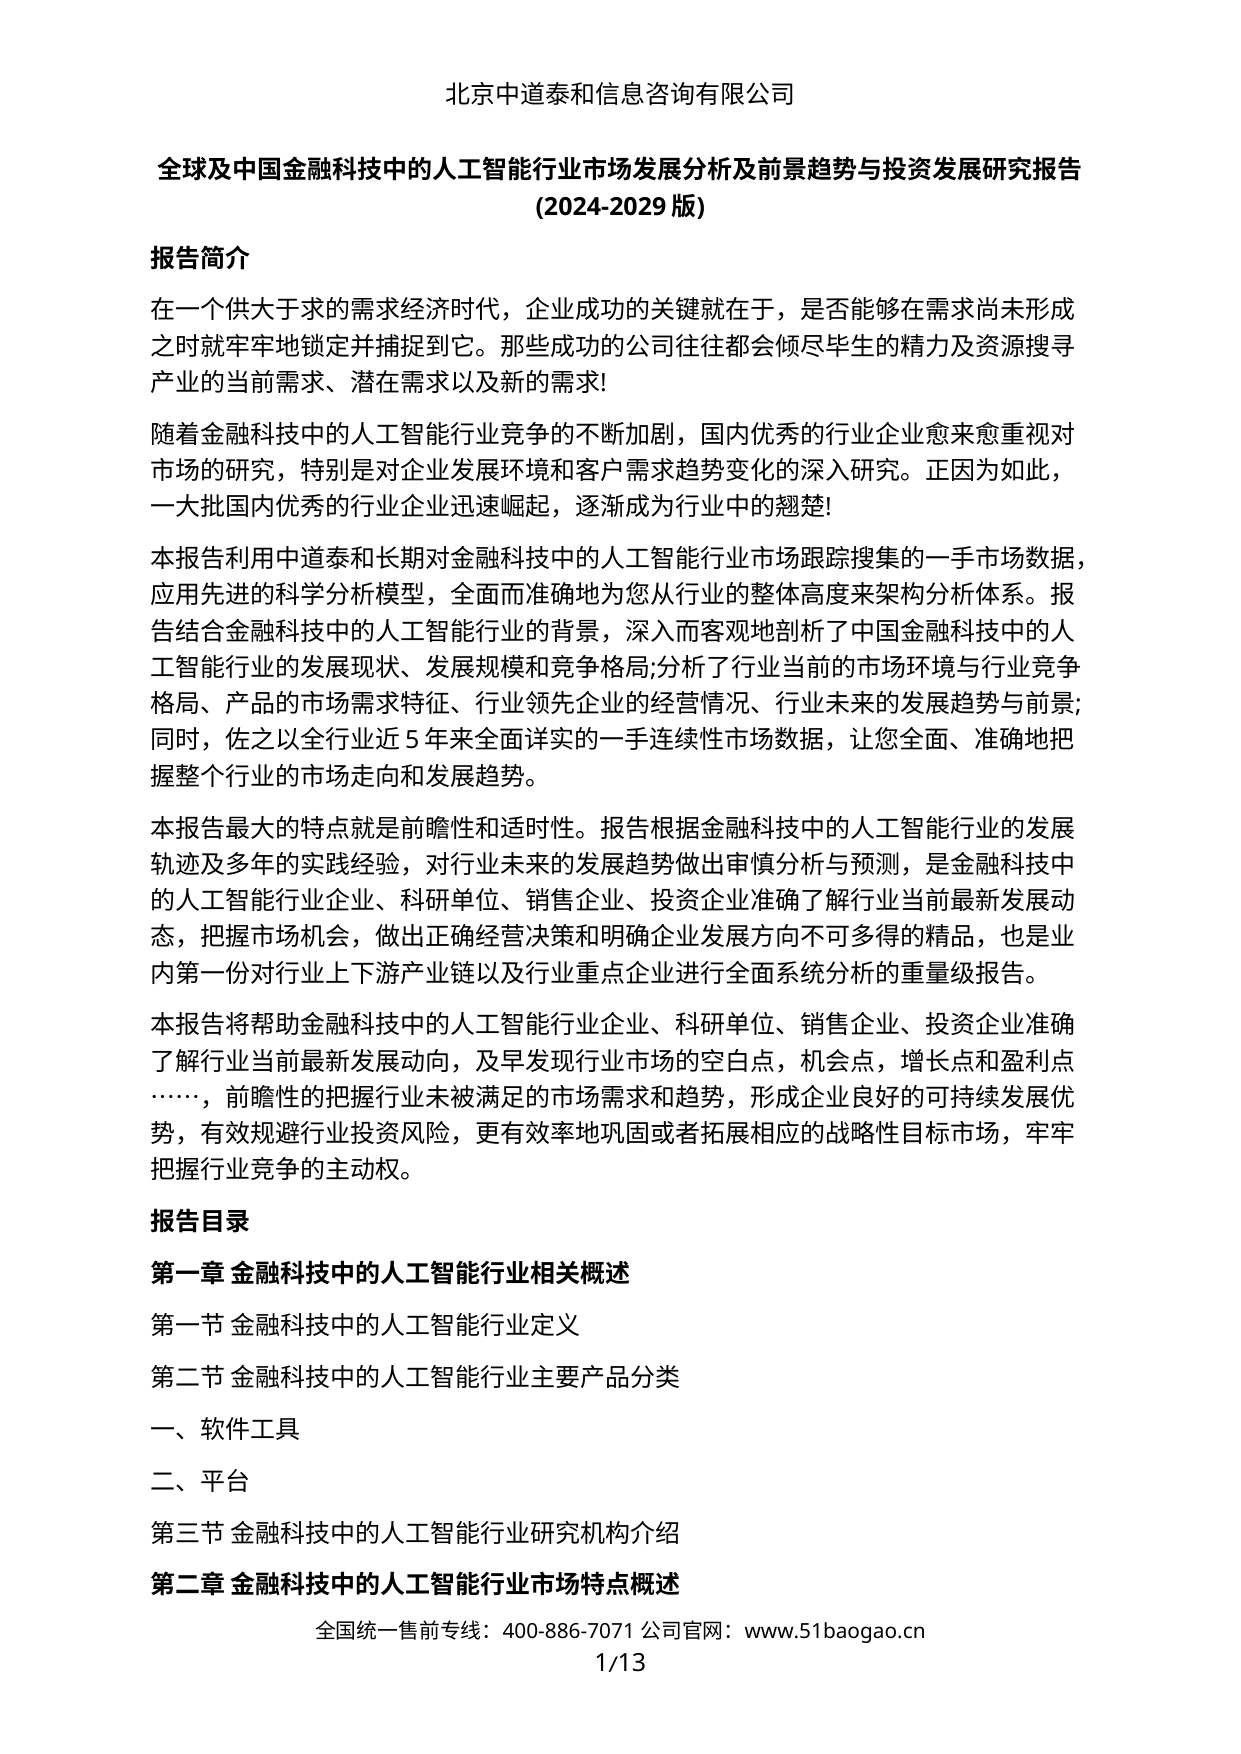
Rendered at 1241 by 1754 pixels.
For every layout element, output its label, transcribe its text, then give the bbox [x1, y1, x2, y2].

text 第三节 金融科技中的人工智能行业研究机构介绍 [150, 1513, 1090, 1549]
text 第二节 金融科技中的人工智能行业主要产品分类 [150, 1357, 1090, 1394]
text 随着金融科技中的人工智能行业竞争的不断加剧，国内优秀的行业企业愈来愈重视对市场的研究，特别是对企业发展环境和客户需求趋势变化的深入研究。正因为如此，一大批国内优秀的行业企业迅速崛起，逐渐成为行业中的翘楚! [150, 414, 1090, 523]
text 第一章 金融科技中的人工智能行业相关概述 [150, 1254, 1090, 1290]
text 二、平台 [150, 1461, 1090, 1497]
text 一、软件工具 [150, 1409, 1090, 1446]
text 第二章 金融科技中的人工智能行业市场特点概述 [150, 1565, 1090, 1601]
text 全球及中国金融科技中的人工智能行业市场发展分析及前景趋势与投资发展研究报告(2024-2029版) [150, 150, 1090, 222]
text 本报告最大的特点就是前瞻性和适时性。报告根据金融科技中的人工智能行业的发展轨迹及多年的实践经验，对行业未来的发展趋势做出审慎分析与预测，是金融科技中的人工智能行业企业、科研单位、销售企业、投资企业准确了解行业当前最新发展动态，把握市场机会，做出正确经营决策和明确企业发展方向不可多得的精品，也是业内第一份对行业上下游产业链以及行业重点企业进行全面系统分析的重量级报告。 [150, 808, 1090, 989]
text 本报告将帮助金融科技中的人工智能行业企业、科研单位、销售企业、投资企业准确了解行业当前最新发展动向，及早发现行业市场的空白点，机会点，增长点和盈利点……，前瞻性的把握行业未被满足的市场需求和趋势，形成企业良好的可持续发展优势，有效规避行业投资风险，更有效率地巩固或者拓展相应的战略性目标市场，牢牢把握行业竞争的主动权。 [150, 1005, 1090, 1186]
text 在一个供大于求的需求经济时代，企业成功的关键就在于，是否能够在需求尚未形成之时就牢牢地锁定并捕捉到它。那些成功的公司往往都会倾尽毕生的精力及资源搜寻产业的当前需求、潜在需求以及新的需求! [150, 290, 1090, 399]
text 第一节 金融科技中的人工智能行业定义 [150, 1306, 1090, 1342]
text 本报告利用中道泰和长期对金融科技中的人工智能行业市场跟踪搜集的一手市场数据，应用先进的科学分析模型，全面而准确地为您从行业的整体高度来架构分析体系。报告结合金融科技中的人工智能行业的背景，深入而客观地剖析了中国金融科技中的人工智能行业的发展现状、发展规模和竞争格局;分析了行业当前的市场环境与行业竞争格局、产品的市场需求特征、行业领先企业的经营情况、行业未来的发展趋势与前景;同时，佐之以全行业近5年来全面详实的一手连续性市场数据，让您全面、准确地把握整个行业的市场走向和发展趋势。 [150, 539, 1090, 792]
text 报告目录 [150, 1202, 1090, 1238]
text 报告简介 [150, 238, 1090, 274]
